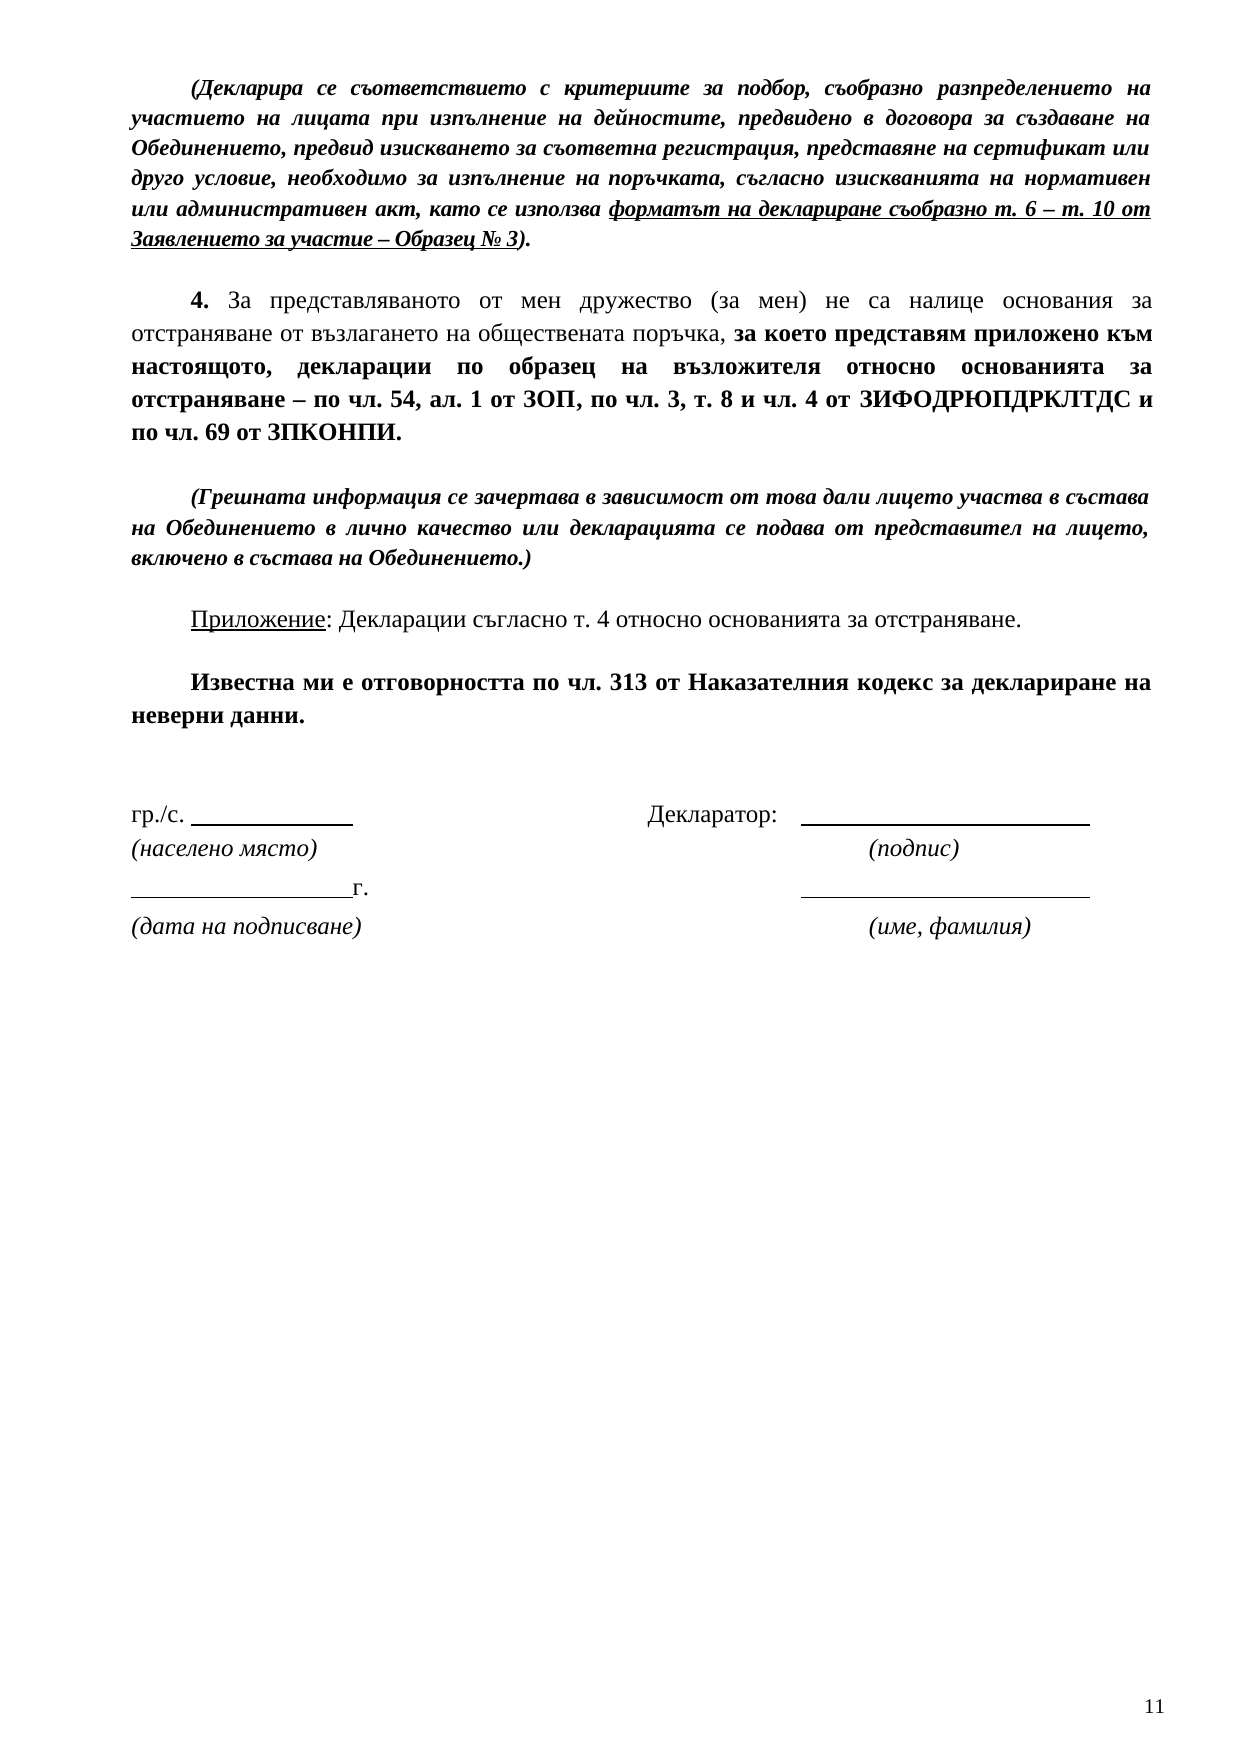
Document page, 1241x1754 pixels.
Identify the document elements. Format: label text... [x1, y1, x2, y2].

text Известна ми е отговорността по чл. 313 от Наказателния кодекс за деклариране на неверни данни. [131, 667, 1153, 729]
text (населено място) (подпис) [131, 833, 1153, 861]
text (Декларира се съответствието с критериите за подбор, съобразно разпределението на участието на лицата при изпълнение на дейностите, предвидено в договора за създаване на Обединението, предвид изискването за съответна регистрация, представяне на сертификат или друго условие, необходимо за изпълнение на поръчката, съгласно изискванията на нормативен или административен акт, като се използва форматът на деклариране съобразно т. 6 – т. 10 от Заявлението за участие – Образец № 3). [131, 74, 1153, 251]
text гр./с. Декларатор: [131, 799, 1153, 828]
text Приложение: Декларации съгласно т. 4 относно основанията за отстраняване. [131, 604, 1153, 633]
text (дата на подписване) (име, фамилия) [131, 911, 1153, 940]
text (Грешната информация се зачертава в зависимост от това дали лицето участва в състава на Обединението в лично качество или декларацията се подава от представител на лицето, включено в състава на Обединението.) [131, 483, 1153, 570]
text 4. За представляваното от мен дружество (за мен) не са налице основания за отстраняване от възлагането на обществената поръчка, за което представям приложено към настоящото, декларации по образец на възложителя относно основанията за отстраняване – по чл. 54, ал. 1 от ЗОП, по чл. 3, т. 8 и чл. 4 от ЗИФОДРЮПДРКЛТДС и по чл. 69 от ЗПКОНПИ. [131, 285, 1153, 446]
text г. [131, 872, 1153, 901]
